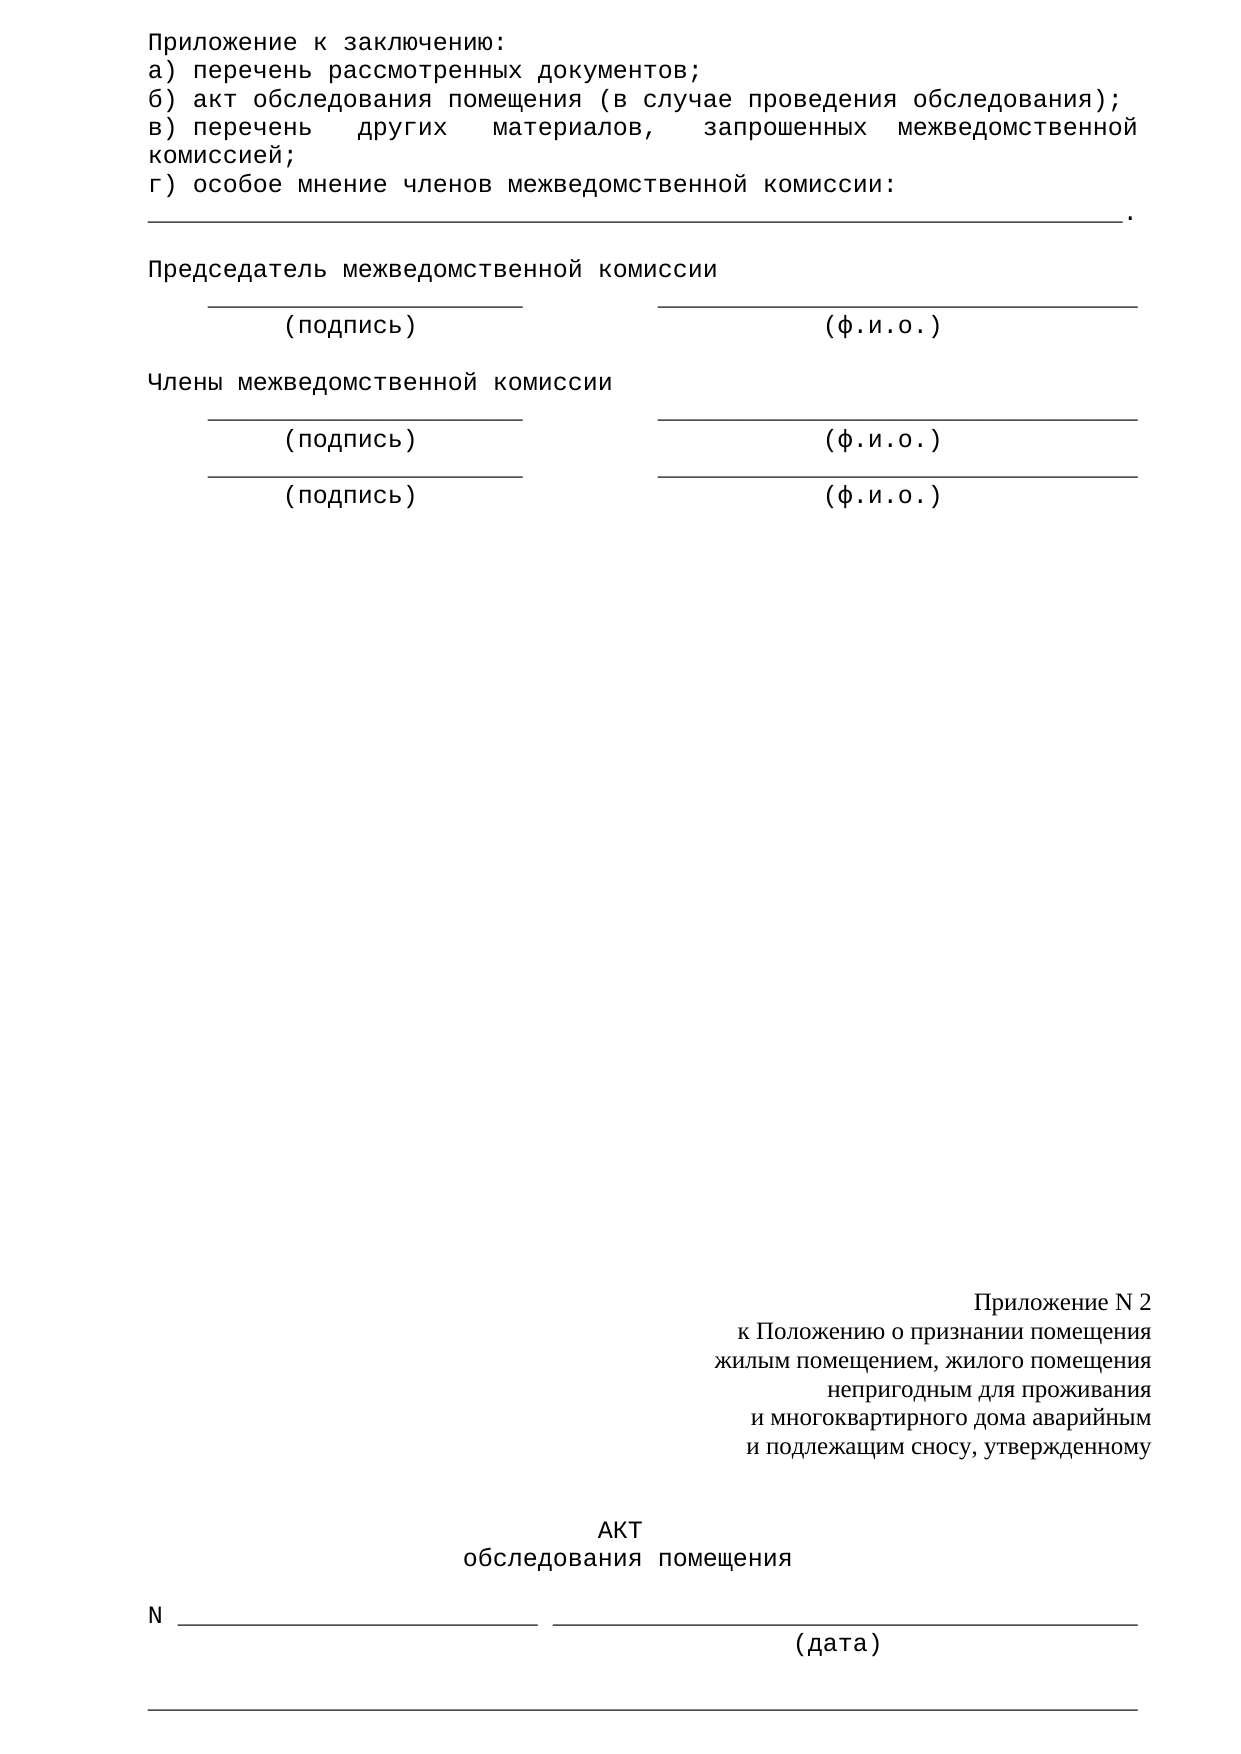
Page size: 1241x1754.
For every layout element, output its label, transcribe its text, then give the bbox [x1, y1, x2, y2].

text (дата) [148, 1631, 1152, 1659]
text а) перечень рассмотренных документов; [148, 58, 1152, 86]
text в) перечень других материалов, запрошенных межведомственной [148, 114, 1152, 143]
text б) акт обследования помещения (в случае проведения обследования); [148, 86, 1152, 114]
text (подпись) (ф.и.о.) [148, 426, 1152, 454]
text _________________________________________________________________. [148, 199, 1152, 228]
text комиссией; [148, 143, 1152, 171]
text (подпись) (ф.и.о.) [148, 483, 1152, 511]
text __________________________________________________________________ [148, 1687, 1152, 1716]
text Приложение к заключению: [148, 29, 1152, 58]
text Председатель межведомственной комиссии [148, 256, 1152, 284]
text обследования помещения [148, 1546, 1152, 1574]
text Приложение N 2 [148, 1287, 1152, 1316]
text и подлежащим сносу, утвержденному [148, 1431, 1152, 1460]
text АКТ [148, 1517, 1152, 1546]
text Члены межведомственной комиссии [148, 369, 1152, 398]
text (подпись) (ф.и.о.) [148, 313, 1152, 341]
text _____________________ ________________________________ [148, 454, 1152, 483]
text _____________________ ________________________________ [148, 398, 1152, 426]
text жилым помещением, жилого помещения [148, 1345, 1152, 1374]
text к Положению о признании помещения [148, 1316, 1152, 1345]
text и многоквартирного дома аварийным [148, 1402, 1152, 1431]
text N ________________________ _______________________________________ [148, 1602, 1152, 1631]
text _____________________ ________________________________ [148, 284, 1152, 313]
text непригодным для проживания [148, 1374, 1152, 1402]
text г) особое мнение членов межведомственной комиссии: [148, 171, 1152, 199]
